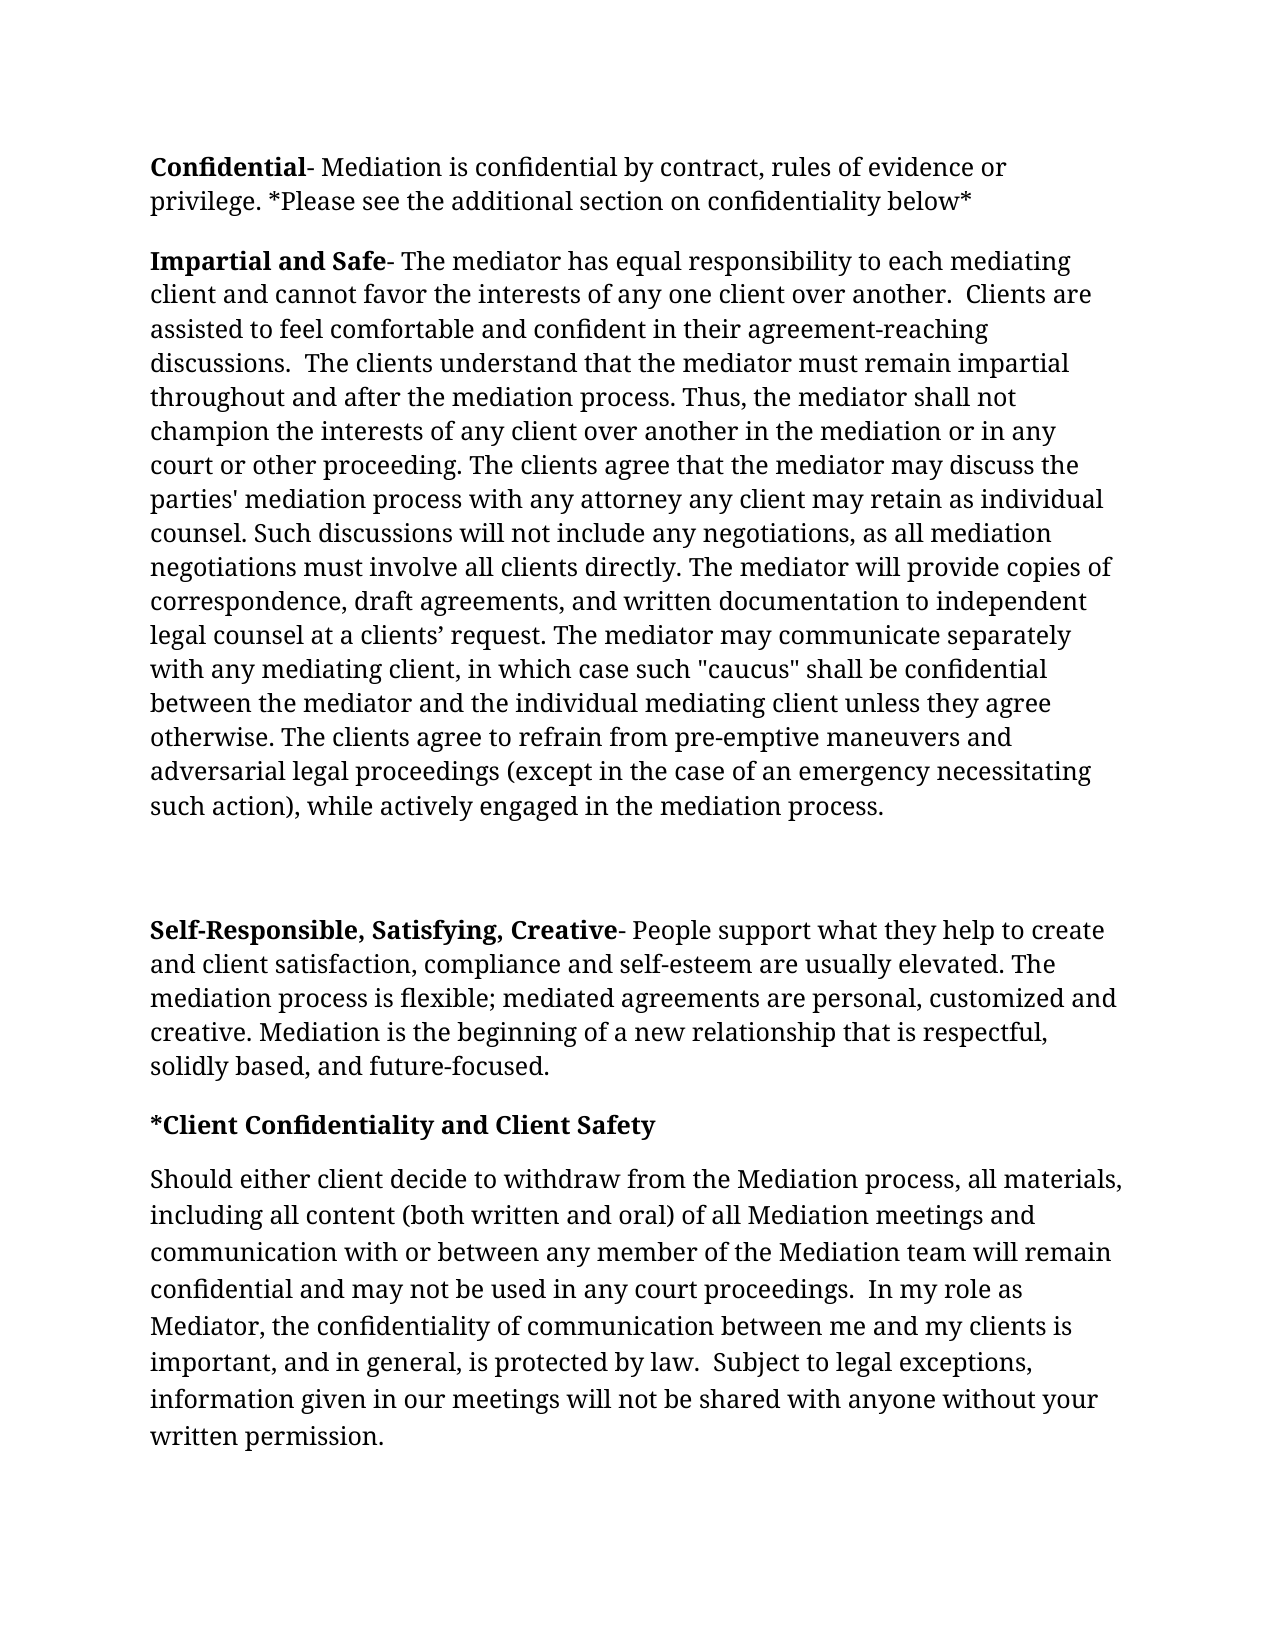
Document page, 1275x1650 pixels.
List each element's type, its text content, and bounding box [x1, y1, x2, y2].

text *Client Confidentiality and Client Safety [150, 1108, 1125, 1142]
text Self-Responsible, Satisfying, Creative- People support what they help to create and client satisfaction, compliance and self-esteem are usually elevated. The mediation process is flexible; mediated agreements are personal, customized and creative. Mediation is the beginning of a new relationship that is respectful, solidly based, and future-focused. [150, 912, 1125, 1083]
text Should either client decide to withdraw from the Mediation process, all materials, including all content (both written and oral) of all Mediation meetings and communication with or between any member of the Mediation team will remain confidential and may not be used in any court proceedings. In my role as Mediator, the confidentiality of communication between me and my clients is important, and in general, is protected by law. Subject to legal exceptions, information given in our meetings will not be shared with anyone without your written permission. [150, 1161, 1125, 1453]
text Impartial and Safe- The mediator has equal responsibility to each mediating client and cannot favor the interests of any one client over another. Clients are assisted to feel comfortable and confident in their agreement-reaching discussions. The clients understand that the mediator must remain impartial throughout and after the mediation process. Thus, the mediator shall not champion the interests of any client over another in the mediation or in any court or other proceeding. The clients agree that the mediator may discuss the parties' mediation process with any attorney any client may retain as individual counsel. Such discussions will not include any negotiations, as all mediation negotiations must involve all clients directly. The mediator will provide copies of correspondence, draft agreements, and written documentation to independent legal counsel at a clients’ request. The mediator may communicate separately with any mediating client, in which case such "caucus" shall be confidential between the mediator and the individual mediating client unless they agree otherwise. The clients agree to refrain from pre-emptive maneuvers and adversarial legal proceedings (except in the case of an emergency necessitating such action), while actively engaged in the mediation process. [150, 243, 1125, 822]
text Confidential- Mediation is confidential by contract, rules of evidence or privilege. *Please see the additional section on confidentiality below* [150, 150, 1125, 218]
